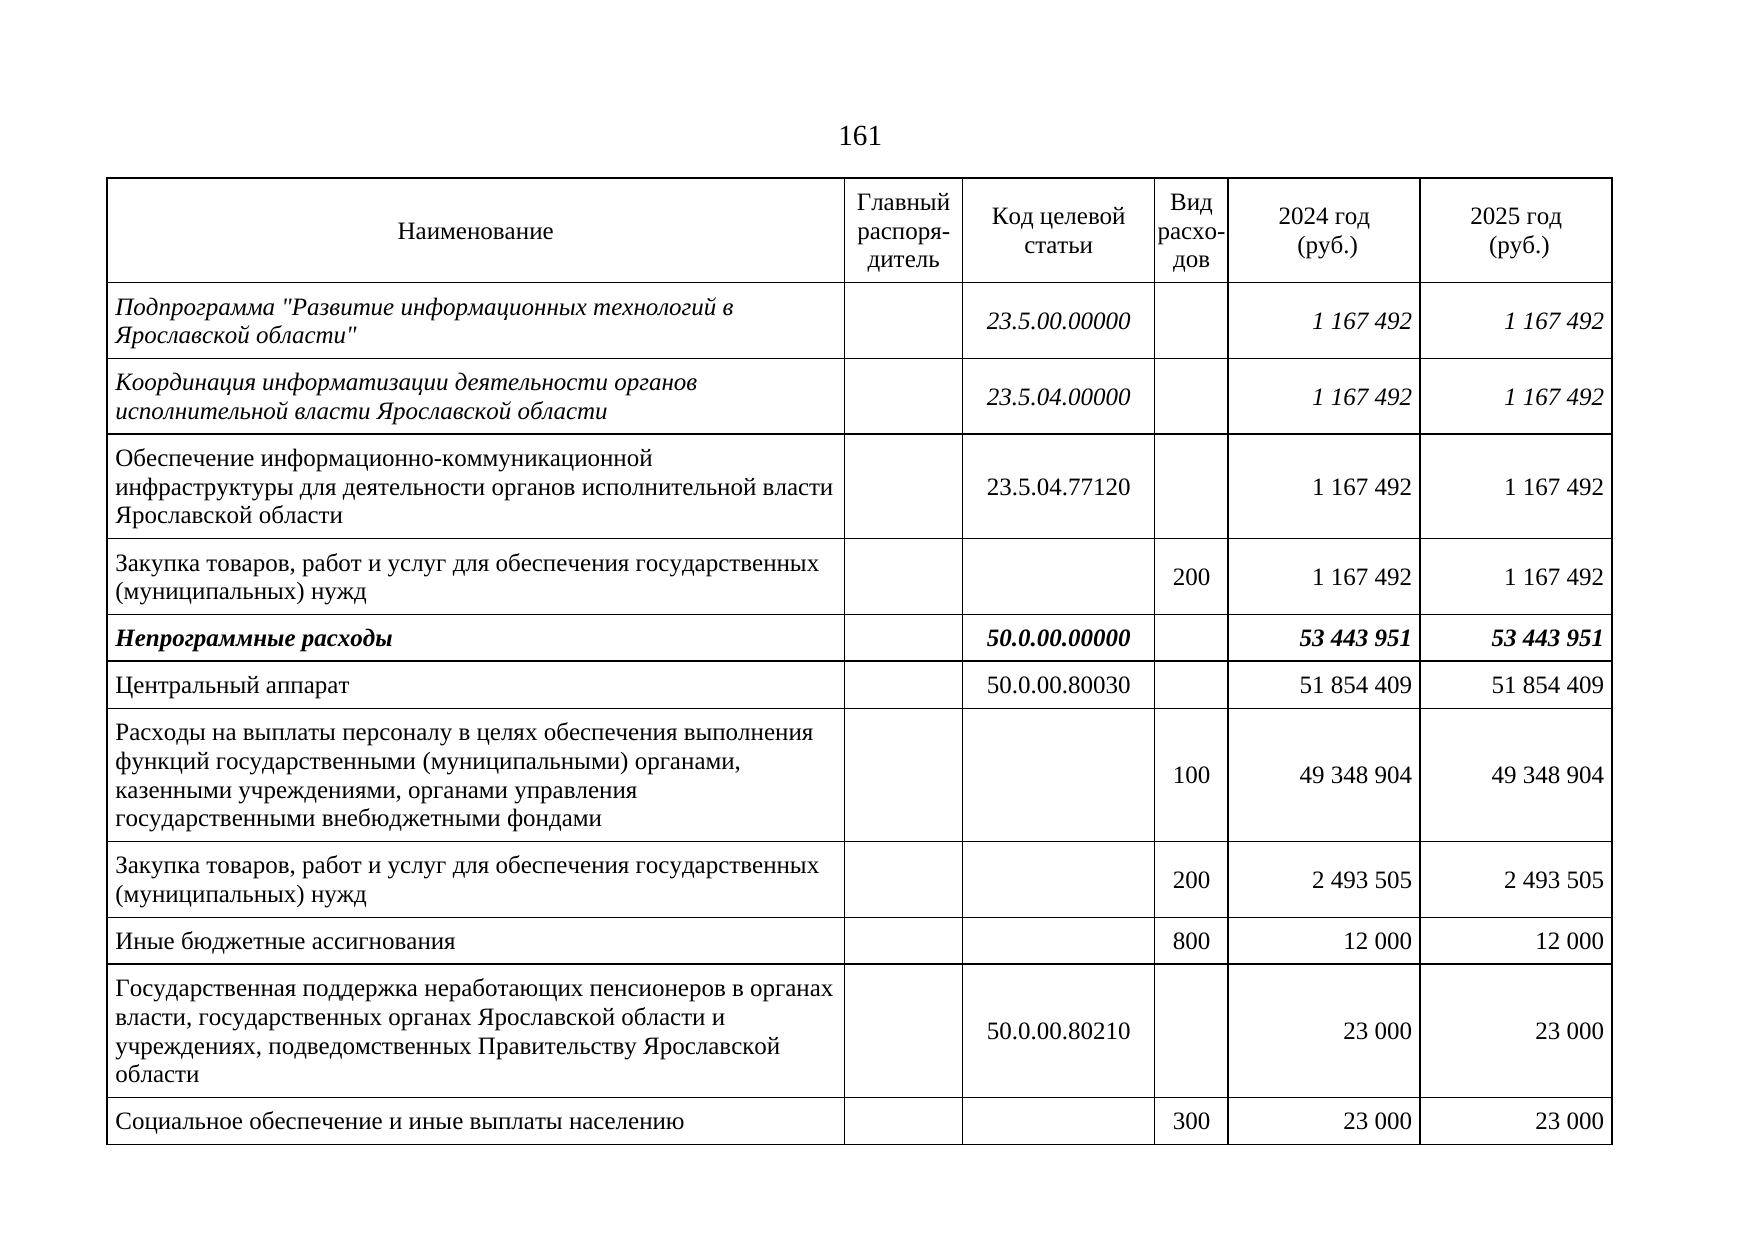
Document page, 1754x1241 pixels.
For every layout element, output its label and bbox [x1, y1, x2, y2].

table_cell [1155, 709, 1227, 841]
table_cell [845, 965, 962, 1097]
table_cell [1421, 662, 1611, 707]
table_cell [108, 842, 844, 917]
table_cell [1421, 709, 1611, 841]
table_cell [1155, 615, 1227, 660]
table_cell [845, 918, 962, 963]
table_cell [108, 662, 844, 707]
table_header [963, 179, 1154, 282]
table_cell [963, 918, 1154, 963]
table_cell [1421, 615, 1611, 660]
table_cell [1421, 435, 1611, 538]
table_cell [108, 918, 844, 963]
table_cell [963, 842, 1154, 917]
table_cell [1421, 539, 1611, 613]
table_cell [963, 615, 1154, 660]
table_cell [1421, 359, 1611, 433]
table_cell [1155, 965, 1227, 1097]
table_header [845, 179, 962, 282]
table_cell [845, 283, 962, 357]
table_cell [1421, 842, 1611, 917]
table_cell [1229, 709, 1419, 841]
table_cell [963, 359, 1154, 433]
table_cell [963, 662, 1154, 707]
table_header [1229, 179, 1419, 282]
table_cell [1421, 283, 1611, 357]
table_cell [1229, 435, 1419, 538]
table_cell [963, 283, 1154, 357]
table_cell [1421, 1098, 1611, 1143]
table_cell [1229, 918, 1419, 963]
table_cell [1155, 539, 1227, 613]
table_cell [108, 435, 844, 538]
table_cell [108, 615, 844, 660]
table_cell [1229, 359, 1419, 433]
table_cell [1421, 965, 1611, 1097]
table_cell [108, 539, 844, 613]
table_header [1421, 179, 1611, 282]
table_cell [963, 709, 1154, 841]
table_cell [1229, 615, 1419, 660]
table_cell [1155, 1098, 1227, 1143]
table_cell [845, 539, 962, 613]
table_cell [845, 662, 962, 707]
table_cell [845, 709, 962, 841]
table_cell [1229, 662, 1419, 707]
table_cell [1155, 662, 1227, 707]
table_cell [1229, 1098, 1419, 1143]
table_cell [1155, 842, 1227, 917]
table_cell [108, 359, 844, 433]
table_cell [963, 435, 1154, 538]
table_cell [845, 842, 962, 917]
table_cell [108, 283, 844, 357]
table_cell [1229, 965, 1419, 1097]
table_header [1155, 179, 1227, 282]
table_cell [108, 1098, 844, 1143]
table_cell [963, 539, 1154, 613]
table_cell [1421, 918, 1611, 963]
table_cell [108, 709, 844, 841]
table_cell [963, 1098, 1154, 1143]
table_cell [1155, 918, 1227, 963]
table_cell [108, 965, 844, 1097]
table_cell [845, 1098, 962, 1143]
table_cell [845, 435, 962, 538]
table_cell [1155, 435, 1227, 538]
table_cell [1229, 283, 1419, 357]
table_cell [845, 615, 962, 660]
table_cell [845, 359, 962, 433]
table_header [108, 179, 844, 282]
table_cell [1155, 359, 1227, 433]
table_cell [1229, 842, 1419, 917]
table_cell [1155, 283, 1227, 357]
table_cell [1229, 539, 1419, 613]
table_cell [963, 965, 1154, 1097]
